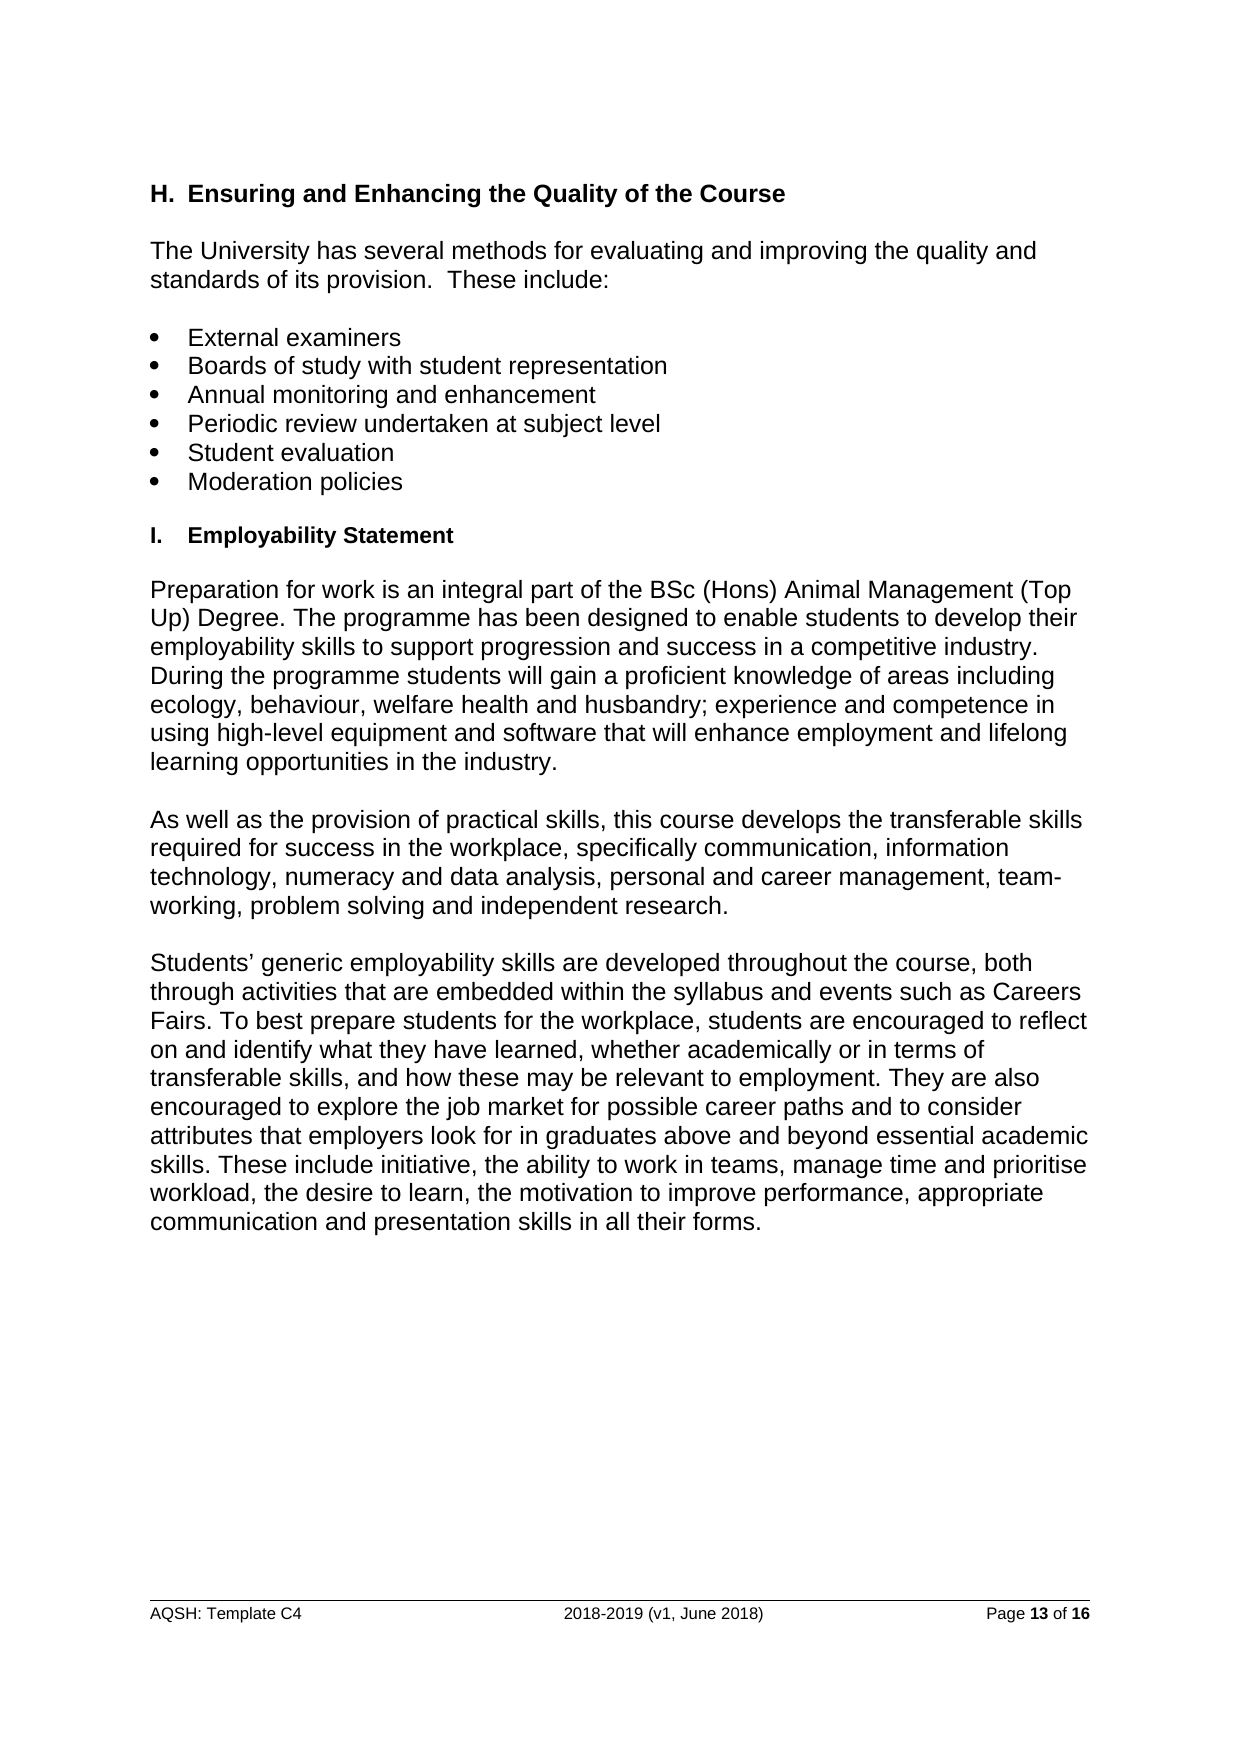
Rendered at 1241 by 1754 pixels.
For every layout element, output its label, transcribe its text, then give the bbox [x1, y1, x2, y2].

list Periodic review undertaken at subject level [150, 409, 1090, 438]
list Annual monitoring and enhancement [150, 380, 1090, 409]
list Employability Statement [150, 522, 1090, 548]
list Moderation policies [150, 467, 1090, 496]
list External examiners [150, 322, 1090, 351]
list Boards of study with student representation [150, 351, 1090, 380]
text As well as the provision of practical skills, this course develops the transferable skills required for success in the workplace, specifically communication, information technology, numeracy and data analysis, personal and career management, team-working, problem solving and independent research. [150, 805, 1090, 920]
list Student evaluation [150, 438, 1090, 467]
text The University has several methods for evaluating and improving the quality and standards of its provision. These include: [150, 236, 1090, 294]
list Ensuring and Enhancing the Quality of the Course [150, 179, 1090, 207]
text Preparation for work is an integral part of the BSc (Hons) Animal Management (Top Up) Degree. The programme has been designed to enable students to develop their employability skills to support progression and success in a competitive industry. During the programme students will gain a proficient knowledge of areas including ecology, behaviour, welfare health and husbandry; experience and competence in using high-level equipment and software that will enhance employment and lifelong learning opportunities in the industry. [150, 575, 1090, 776]
text Students’ generic employability skills are developed throughout the course, both through activities that are embedded within the syllabus and events such as Careers Fairs. To best prepare students for the workplace, students are encouraged to reflect on and identify what they have learned, whether academically or in terms of transferable skills, and how these may be relevant to employment. They are also encouraged to explore the job market for possible career paths and to consider attributes that employers look for in graduates above and beyond essential academic skills. These include initiative, the ability to work in teams, manage time and prioritise workload, the desire to learn, the motivation to improve performance, appropriate communication and presentation skills in all their forms. [150, 948, 1090, 1236]
